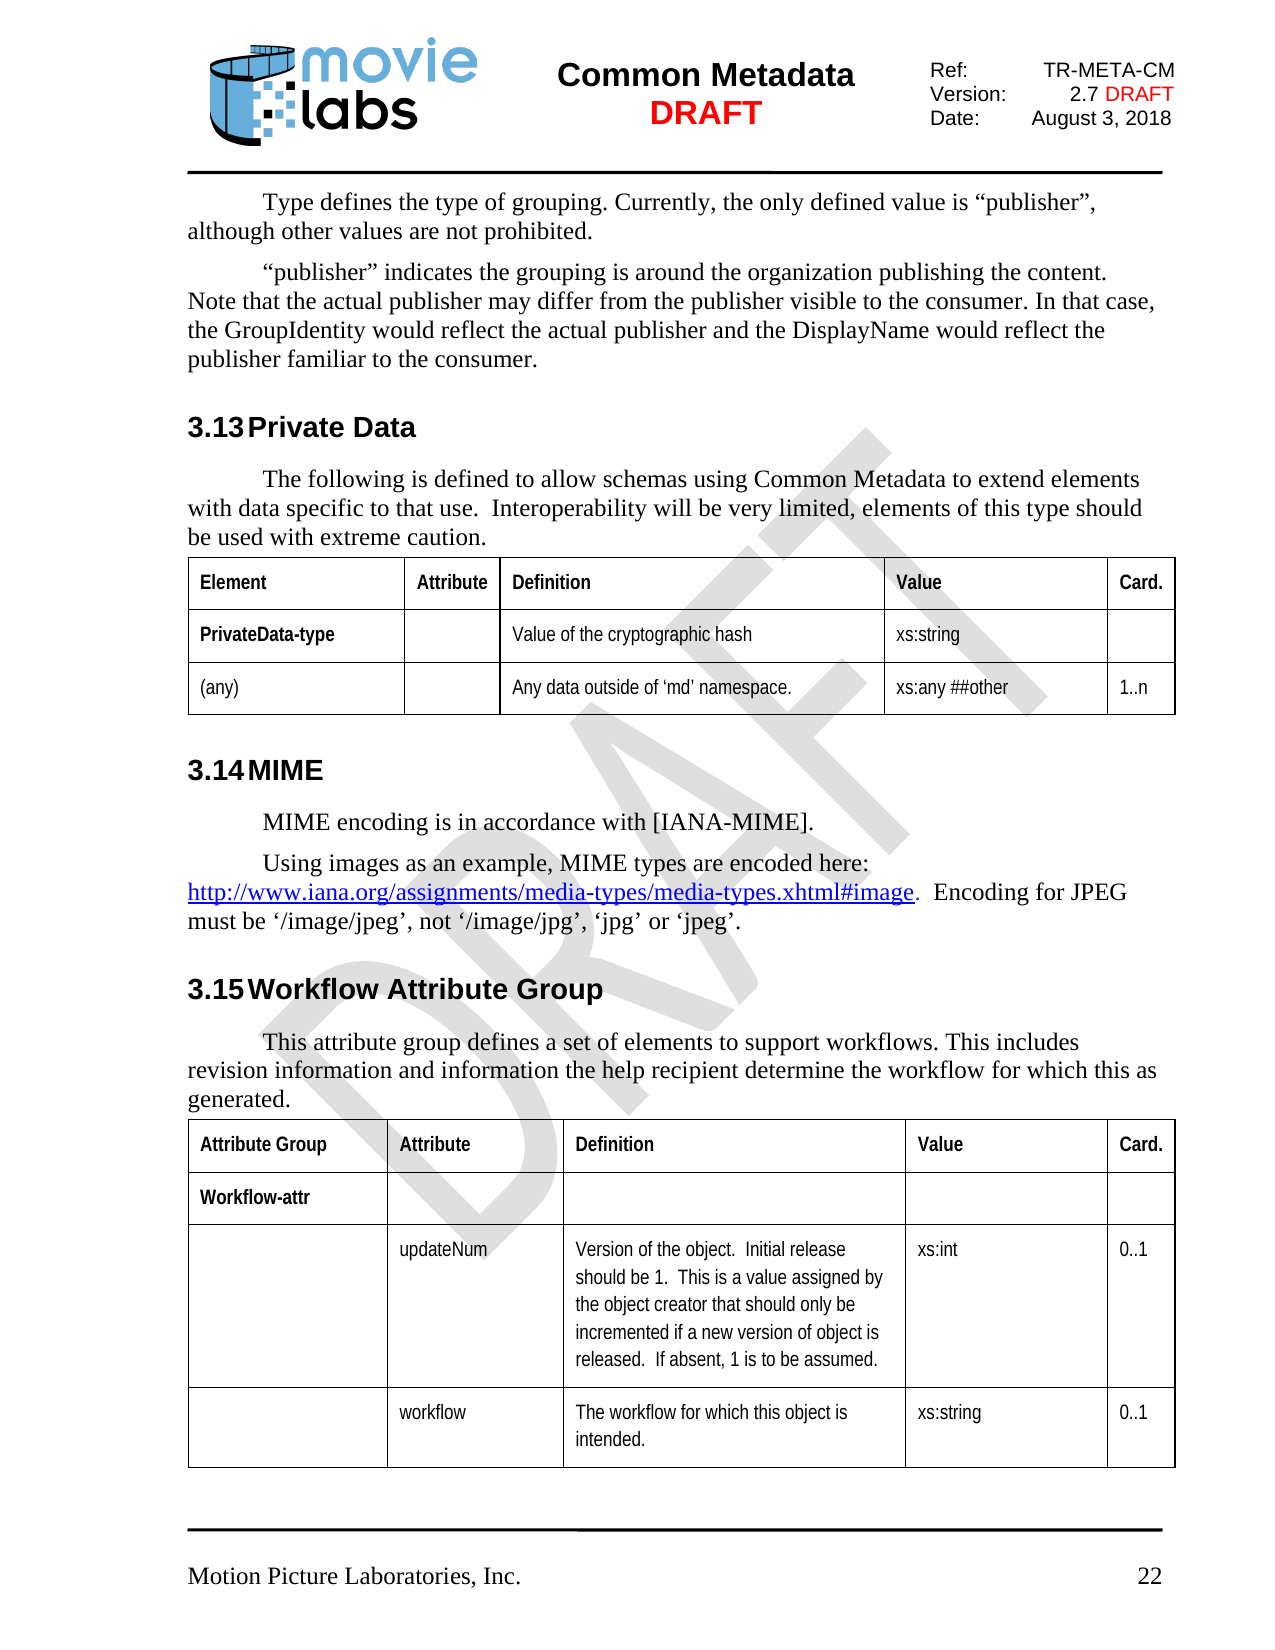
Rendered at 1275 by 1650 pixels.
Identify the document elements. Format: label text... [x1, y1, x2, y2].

table_cell xs:int [906, 1225, 1107, 1387]
table_cell [405, 663, 499, 714]
table_cell PrivateData-type [189, 610, 404, 662]
table_cell 0..1 [1108, 1388, 1174, 1467]
subtitle MIME [187, 753, 1162, 786]
text The following is defined to allow schemas using Common Metadata to extend elements with data specific to that use. Interoperability will be very limited, elements of this type should be used with extreme caution. [187, 464, 1162, 551]
table_header Definition [564, 1120, 905, 1172]
table_cell [1108, 610, 1174, 662]
table_cell xs:string [906, 1388, 1107, 1467]
table_cell The workflow for which this object is intended. [564, 1388, 905, 1467]
table_cell [405, 610, 499, 662]
table_cell [906, 1173, 1107, 1224]
table_cell [388, 1173, 563, 1224]
table_cell [189, 1225, 387, 1387]
table_cell Any data outside of ‘md’ namespace. [501, 663, 884, 714]
text This attribute group defines a set of elements to support workflows. This includes revision information and information the help recipient determine the workflow for which this as generated. [187, 1027, 1162, 1113]
table_cell (any) [189, 663, 404, 714]
table_cell xs:any ##other [885, 663, 1107, 714]
table_cell Workflow-attr [189, 1173, 387, 1224]
table_header Attribute [388, 1120, 563, 1172]
table_header Attribute [405, 558, 499, 609]
table_header Value [906, 1120, 1107, 1172]
table_cell 0..1 [1108, 1225, 1174, 1387]
table_cell [1108, 1173, 1174, 1224]
subtitle Workflow Attribute Group [187, 972, 1162, 1006]
table_cell [564, 1173, 905, 1224]
table_header Card. [1108, 1120, 1174, 1172]
text Type defines the type of grouping. Currently, the only defined value is “publisher”, although other values are not prohibited. [187, 187, 1162, 245]
table_cell 1..n [1108, 663, 1174, 714]
table_header Card. [1108, 558, 1174, 609]
text MIME encoding is in accordance with [IANA-MIME]. [187, 807, 1162, 836]
table_cell Value of the cryptographic hash [501, 610, 884, 662]
table_cell updateNum [388, 1225, 563, 1387]
table_header Value [885, 558, 1107, 609]
picture [210, 37, 478, 146]
text Using images as an example, MIME types are encoded here: http://www.iana.org/assignments/media-types/media-types.xhtml#image. Encoding for JPEG must be ‘/image/jpeg’, not ‘/image/jpg’, ‘jpg’ or ‘jpeg’. [187, 848, 1162, 935]
subtitle Private Data [187, 410, 1162, 443]
table_cell workflow [388, 1388, 563, 1467]
table_cell xs:string [885, 610, 1107, 662]
table_cell [189, 1388, 387, 1467]
table_cell Version of the object. Initial release should be 1. This is a value assigned by the object creator that should only be incremented if a new version of object is released. If absent, 1 is to be assumed. [564, 1225, 905, 1387]
table_header Definition [501, 558, 884, 609]
table_header Element [189, 558, 404, 609]
text “publisher” indicates the grouping is around the organization publishing the content. Note that the actual publisher may differ from the publisher visible to the consumer. In that case, the GroupIdentity would reflect the actual publisher and the DisplayName would reflect the publisher familiar to the consumer. [187, 257, 1162, 372]
table_header Attribute Group [189, 1120, 387, 1172]
